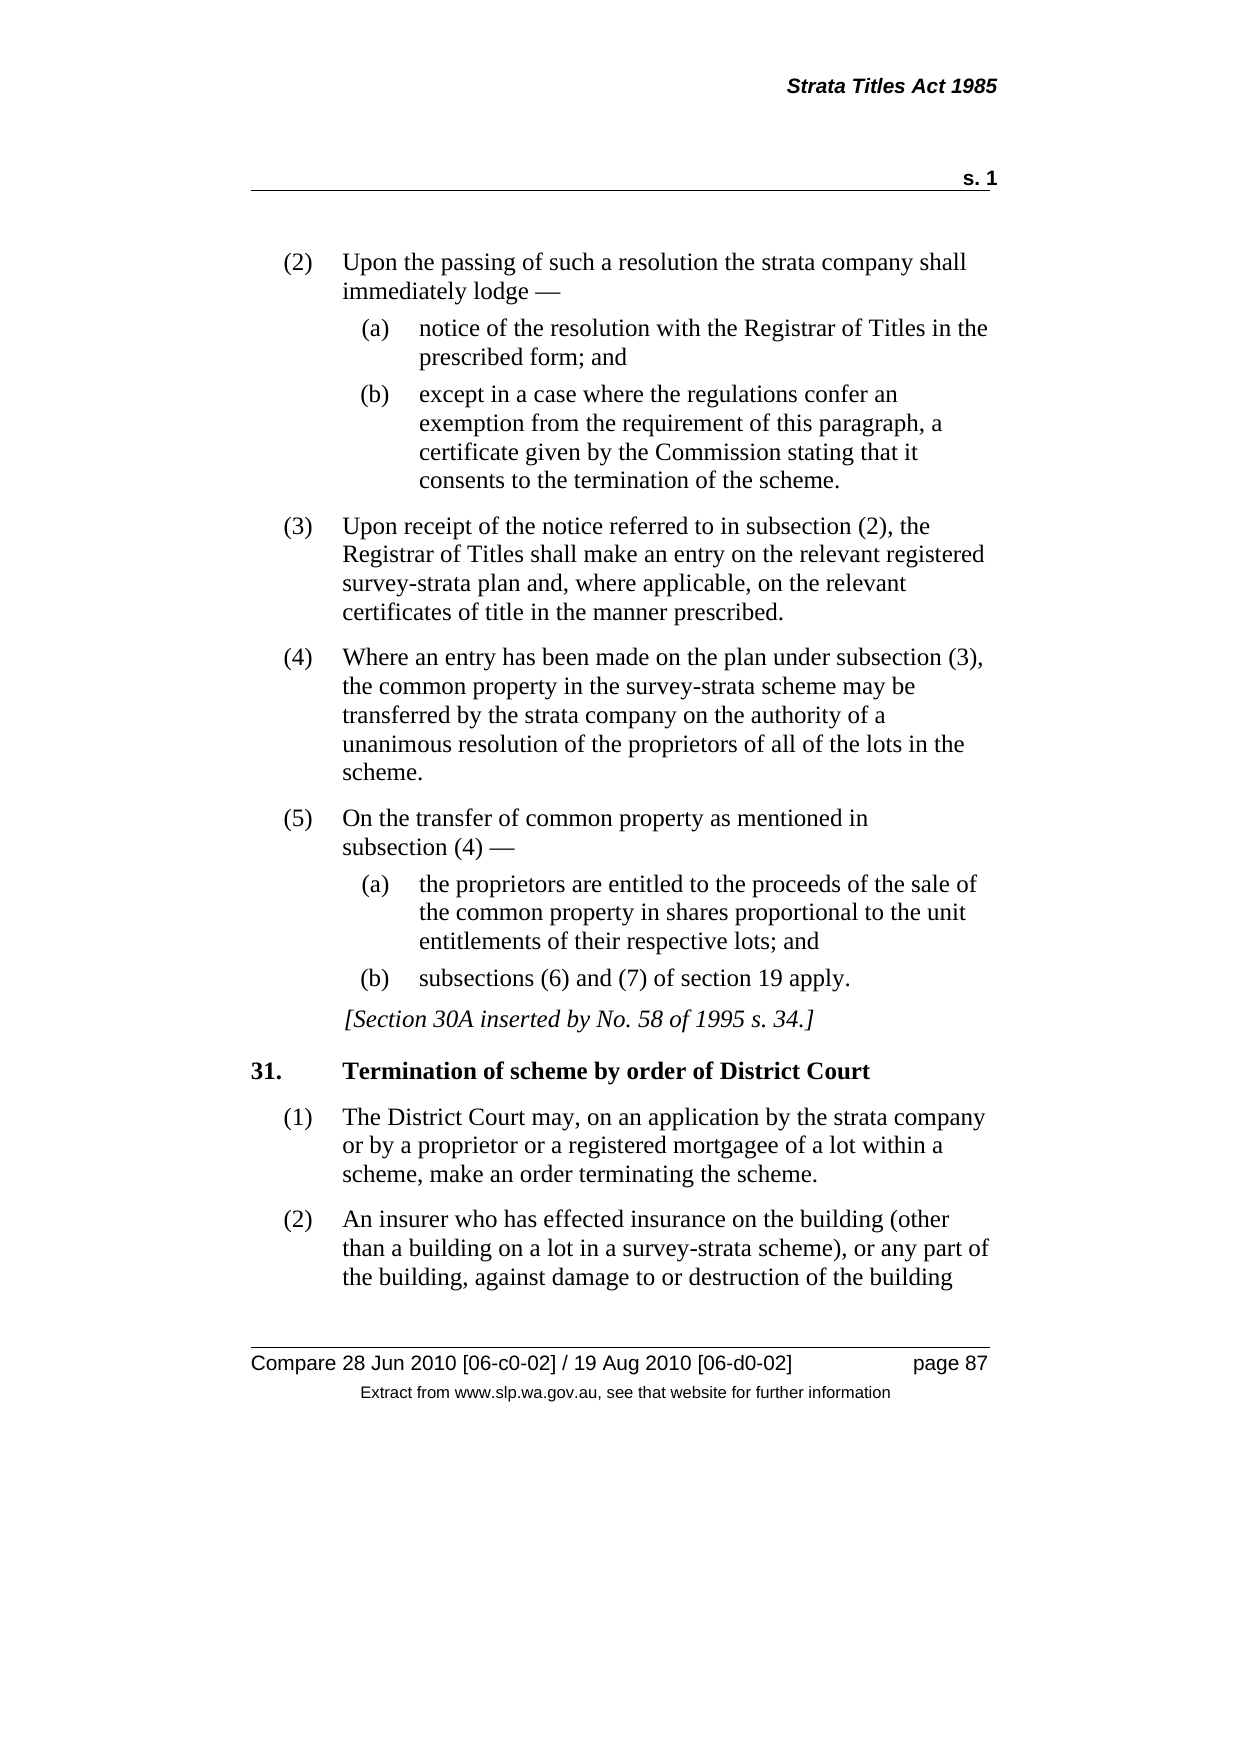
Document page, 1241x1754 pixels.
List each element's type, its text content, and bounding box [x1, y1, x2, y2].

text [251, 1204, 990, 1291]
text (a) the proprietors are entitled to the proceeds of the sale of the common property in shares proportional to the unit entitlements of their respective lots; and [251, 869, 990, 955]
text [Section 30A inserted by No. 58 of 1995 s. 34.] [251, 1004, 990, 1033]
text (1) The District Court may, on an application by the strata company or by a proprietor or a registered mortgagee of a lot within a scheme, make an order terminating the scheme. [251, 1102, 990, 1188]
text (4) Where an entry has been made on the plan under subsection (3), the common property in the survey-strata scheme may be transferred by the strata company on the authority of a unanimous resolution of the proprietors of all of the lots in the scheme. [251, 642, 990, 786]
text (3) Upon receipt of the notice referred to in subsection (2), the Registrar of Titles shall make an entry on the relevant registered survey-strata plan and, where applicable, on the relevant certificates of title in the manner prescribed. [251, 511, 990, 626]
text (a) notice of the resolution with the Registrar of Titles in the prescribed form; and [251, 313, 990, 371]
subtitle 31. Termination of scheme by order of District Court [251, 1056, 990, 1085]
text (5) On the transfer of common property as mentioned in subsection (4) — [251, 803, 990, 860]
text (b) subsections (6) and (7) of section 19 apply. [251, 963, 990, 992]
text (2) Upon the passing of such a resolution the strata company shall immediately lodge — [251, 247, 990, 305]
text (b) except in a case where the regulations confer an exemption from the requirement of this paragraph, a certificate given by the Commission stating that it consents to the termination of the scheme. [251, 379, 990, 494]
